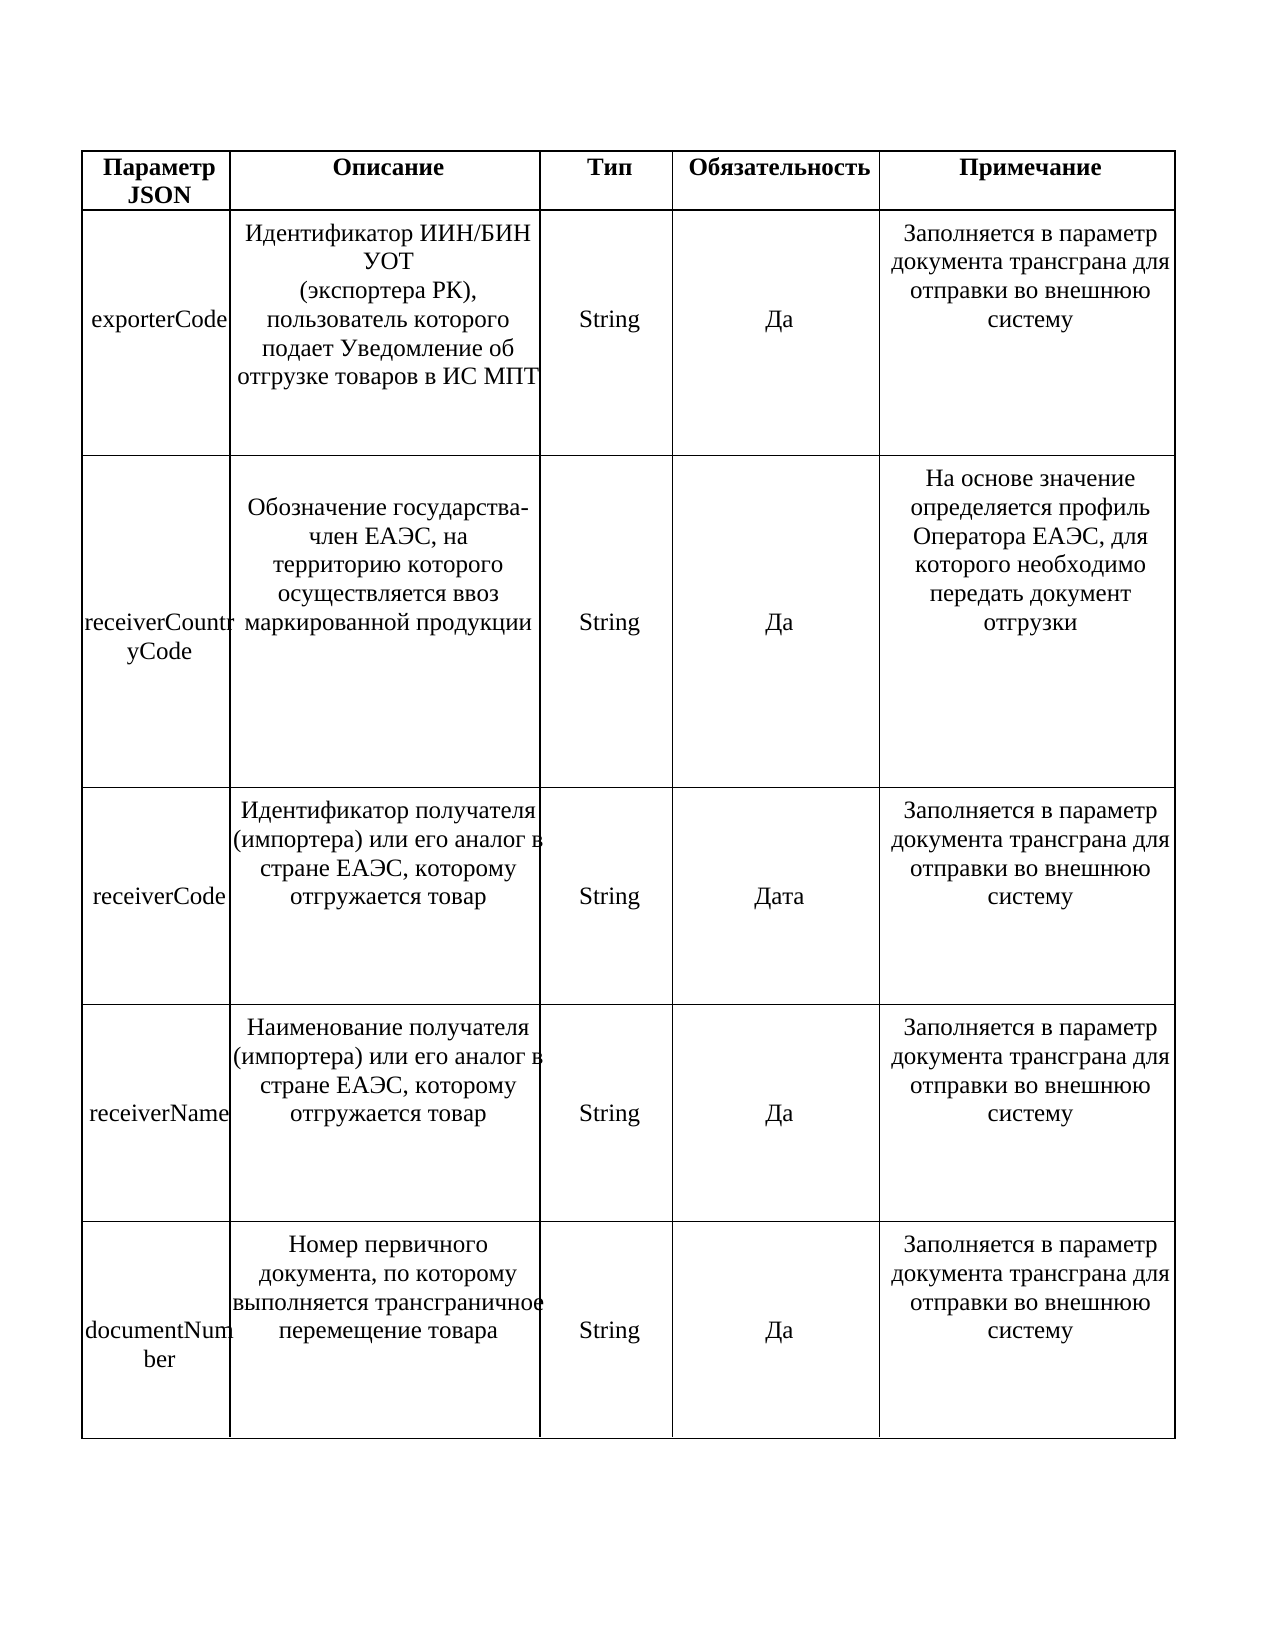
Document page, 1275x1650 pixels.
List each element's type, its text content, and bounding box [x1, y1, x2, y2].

table_cell Да [673, 1222, 879, 1437]
table_cell String [541, 788, 672, 1003]
table_cell Идентификатор ИИН/БИН УОТ (экспортера РК), пользователь которого подает Уведомление об отгрузке товаров в ИС МПТ [231, 211, 539, 454]
table_header Примечание [880, 152, 1174, 209]
table_cell String [541, 456, 672, 787]
table_cell Идентификатор получателя (импортера) или его аналог в стране ЕАЭС, которому отгружается товар [231, 788, 539, 1003]
table_cell receiverName [83, 1005, 229, 1221]
table_cell Заполняется в параметр документа трансграна для отправки во внешнюю систему [880, 211, 1174, 454]
table_header Описание [231, 152, 539, 209]
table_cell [880, 1222, 1174, 1437]
table_cell Наименование получателя (импортера) или его аналог в стране ЕАЭС, которому отгружается товар [231, 1005, 539, 1221]
table_cell Дата [673, 788, 879, 1003]
table_cell String [541, 1222, 672, 1437]
table_cell receiverCode [83, 788, 229, 1003]
table_cell Да [673, 211, 879, 454]
table_cell String [541, 1005, 672, 1221]
table_cell На основе значение определяется профиль Оператора ЕАЭС, для которого необходимо передать документ отгрузки [880, 456, 1174, 787]
table_header Параметр JSON [83, 152, 229, 209]
table_cell Да [673, 456, 879, 787]
table_cell Обозначение государства-член ЕАЭС, на территорию которого осуществляется ввоз маркированной продукции [231, 456, 539, 787]
table_cell receiverCountryCode [83, 456, 229, 787]
table_cell documentNumber [83, 1222, 229, 1437]
table_cell Номер первичного документа, по которому выполняется трансграничное перемещение товара [231, 1222, 539, 1437]
table_cell exporterCode [83, 211, 229, 454]
table_header Тип [541, 152, 672, 209]
table_cell Заполняется в параметр документа трансграна для отправки во внешнюю систему [880, 1005, 1174, 1221]
table_cell Да [673, 1005, 879, 1221]
table_cell Заполняется в параметр документа трансграна для отправки во внешнюю систему [880, 788, 1174, 1003]
table_header Обязательность [673, 152, 879, 209]
table_cell String [541, 211, 672, 454]
